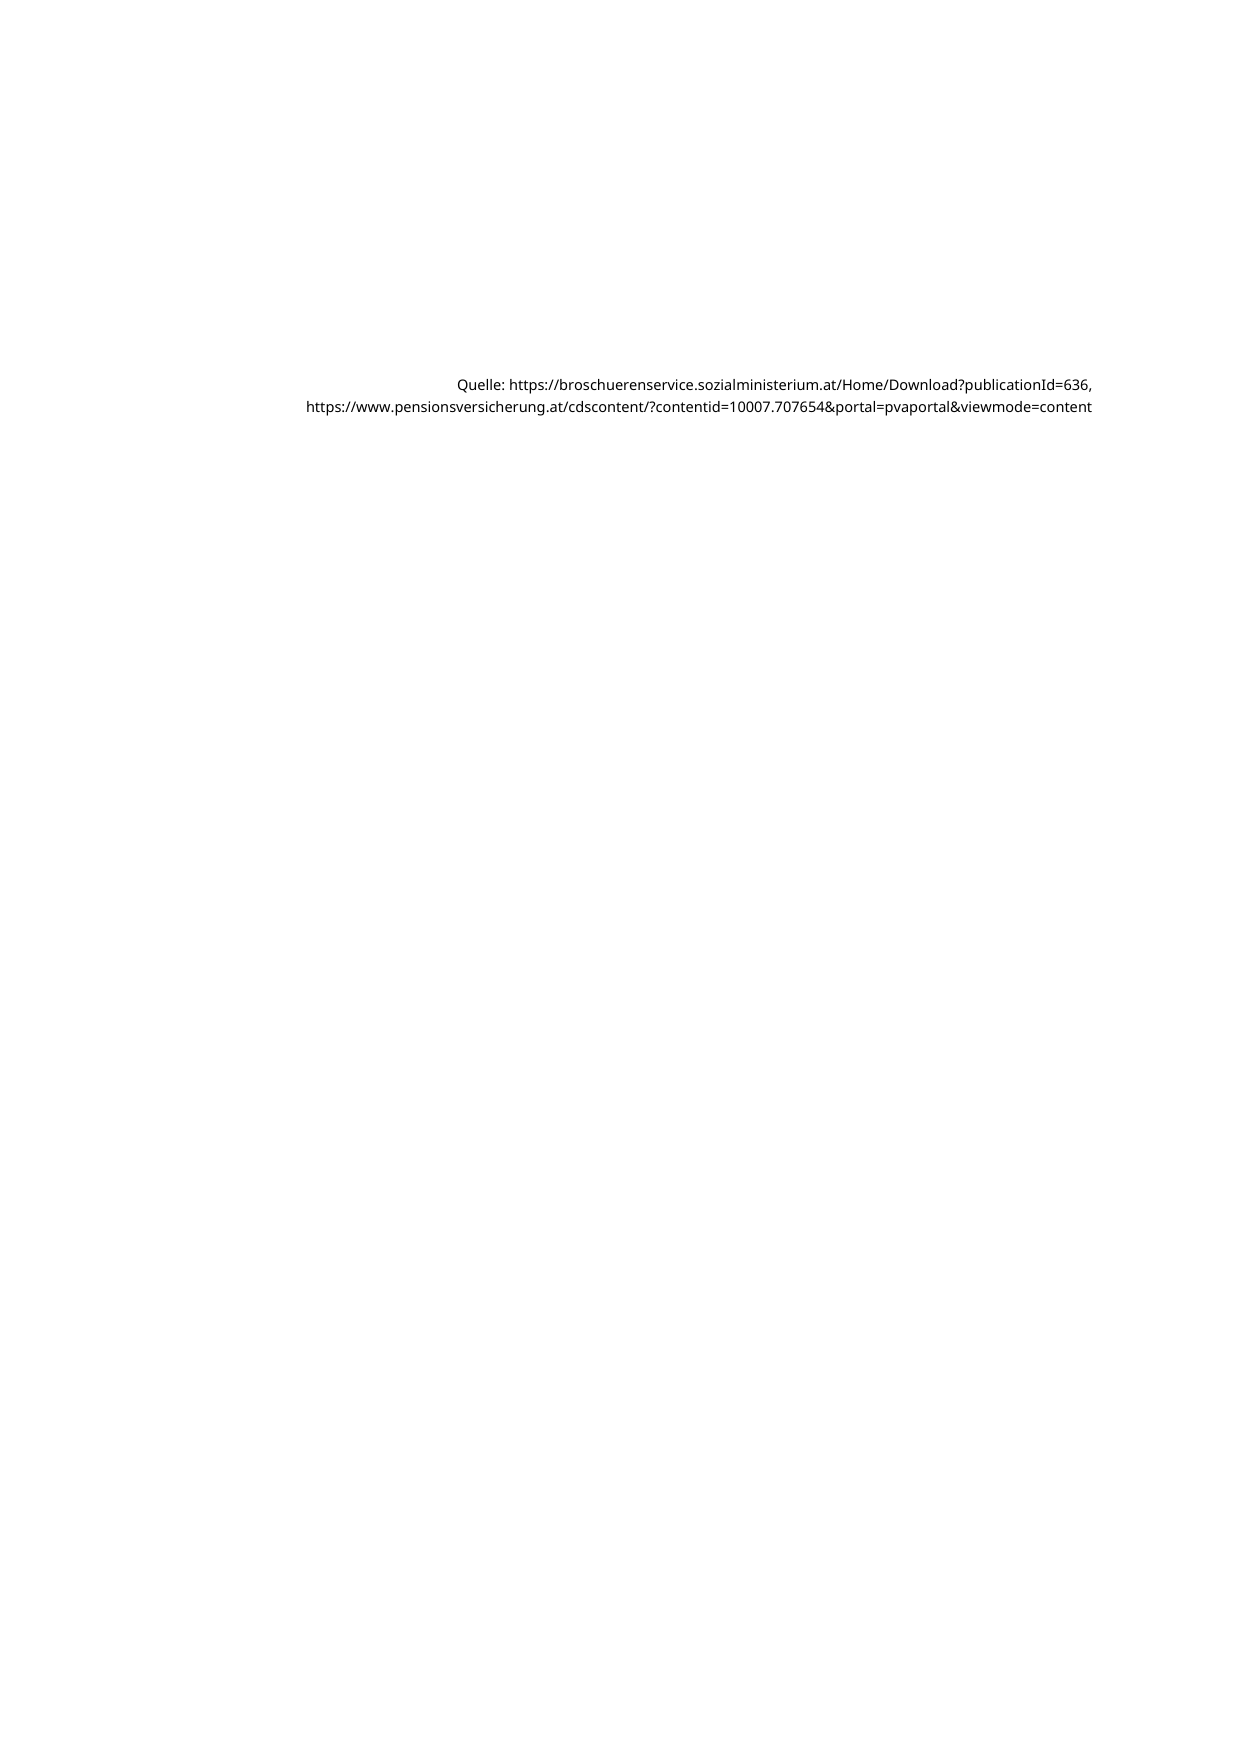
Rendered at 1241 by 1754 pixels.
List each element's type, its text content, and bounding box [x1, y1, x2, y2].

text Quelle: https://broschuerenservice.sozialministerium.at/Home/Download?publicationId=636, https://www.pensionsversicherung.at/cdscontent/?contentid=10007.707654&portal=pvaportal&viewmode=content [148, 375, 1093, 416]
